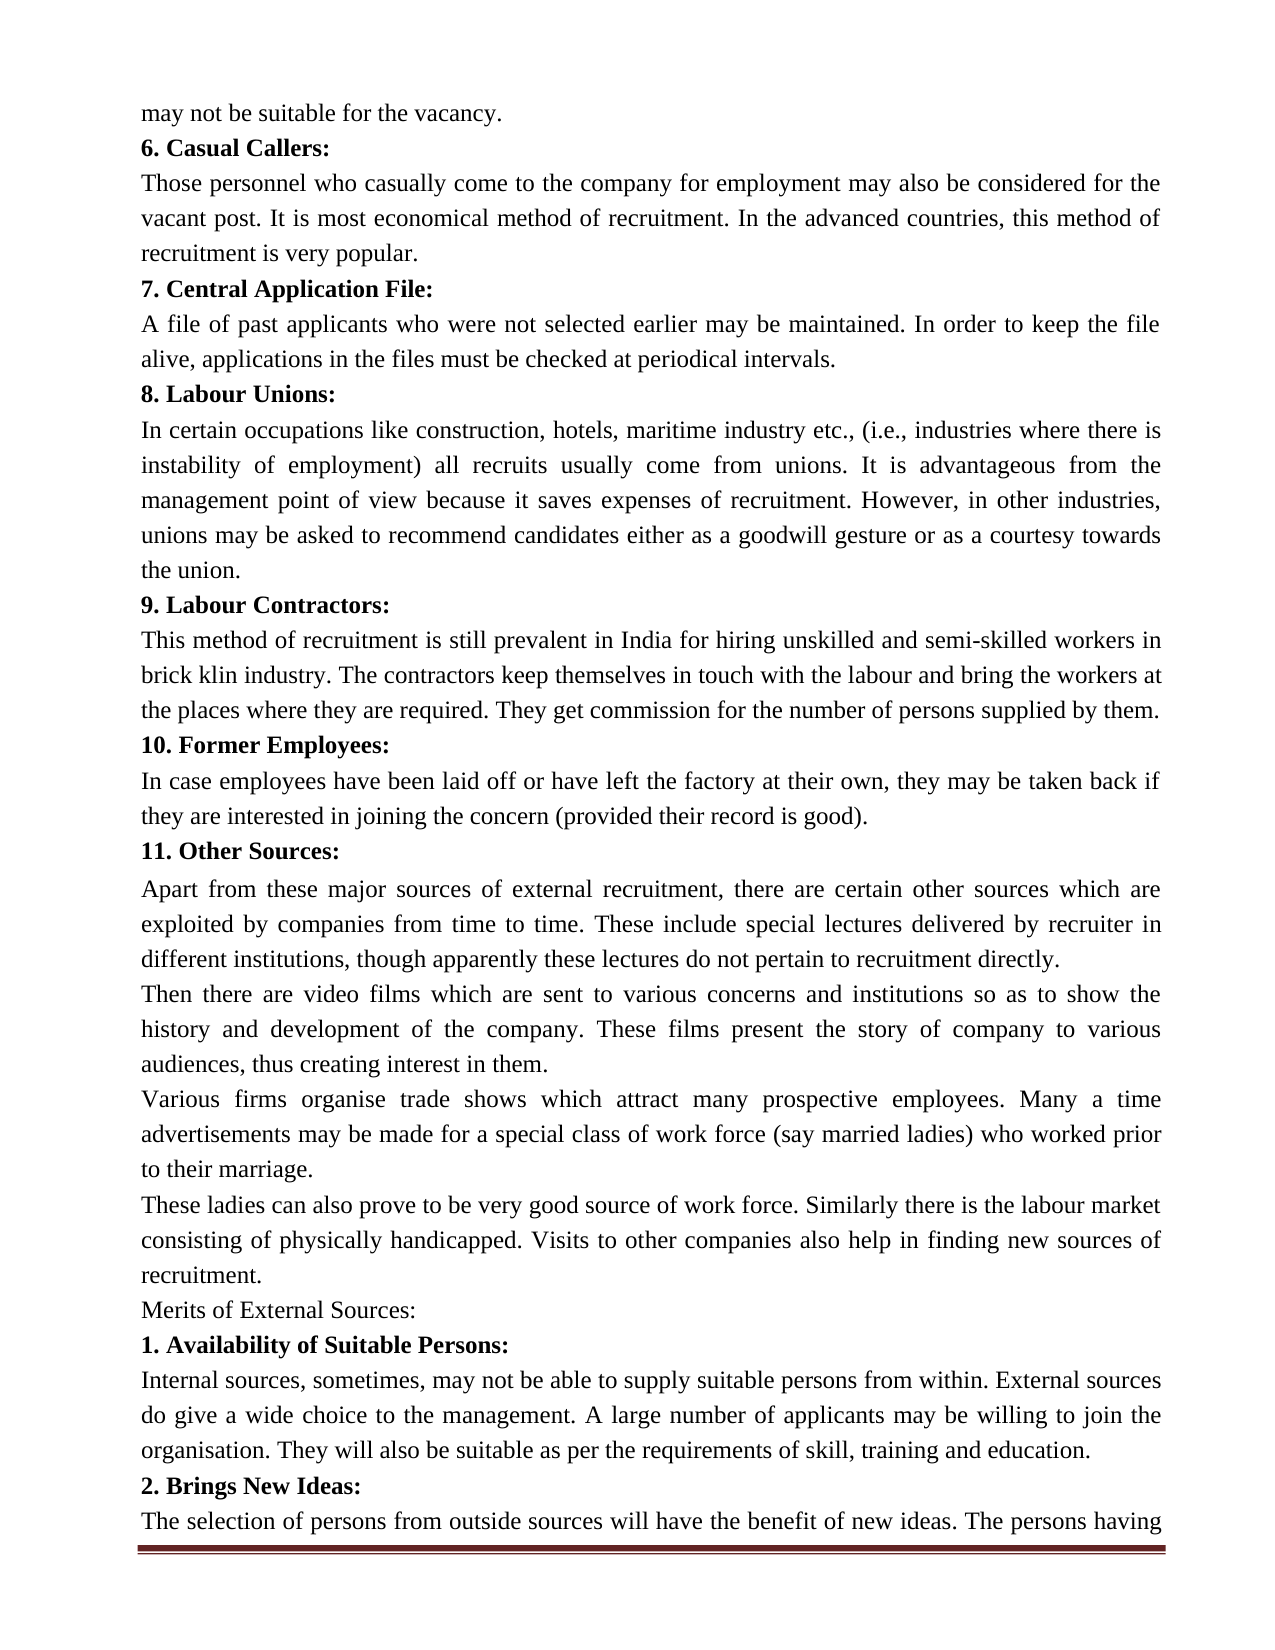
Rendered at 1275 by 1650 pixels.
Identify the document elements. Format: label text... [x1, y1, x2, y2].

text Various firms organise trade shows which attract many prospective employees. Many a time advertisements may be made for a special class of work force (say married ladies) who worked prior to their marriage. [141, 1084, 1163, 1183]
text Internal sources, sometimes, may not be able to supply suitable persons from within. External sources do give a wide choice to the management. A large number of applicants may be willing to join the organisation. They will also be suitable as per the requirements of skill, training and education. [141, 1366, 1163, 1464]
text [141, 98, 1162, 127]
text Apart from these major sources of external recruitment, there are certain other sources which are exploited by companies from time to time. These include special lectures delivered by recruiter in different institutions, though apparently these lectures do not pertain to recruitment directly. [141, 874, 1163, 973]
subtitle Former Employees: [141, 731, 1177, 759]
text These ladies can also prove to be very good source of work force. Similarly there is the labour market consisting of physically handicapped. Visits to other companies also help in finding new sources of recruitment. [141, 1190, 1162, 1288]
text A file of past applicants who were not selected earlier may be maintained. In order to keep the file alive, applications in the files must be checked at periodical intervals. [141, 309, 1162, 373]
subtitle Other Sources: [141, 836, 1177, 865]
text Those personnel who casually come to the company for employment may also be considered for the vacant post. It is most economical method of recruitment. In the advanced countries, this method of recruitment is very popular. [141, 168, 1162, 267]
text Merits of External Sources: [141, 1295, 1177, 1324]
text Then there are video films which are sent to various concerns and institutions so as to show the history and development of the company. These films present the story of company to various audiences, thus creating interest in them. [141, 979, 1162, 1078]
subtitle Central Application File: [141, 274, 1177, 302]
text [141, 1506, 1162, 1535]
subtitle Availability of Suitable Persons: [141, 1330, 1177, 1359]
text In certain occupations like construction, hotels, maritime industry etc., (i.e., industries where there is instability of employment) all recruits usually come from unions. It is advantageous from the management point of view because it saves expenses of recruitment. However, in other industries, unions may be asked to recommend candidates either as a goodwill gesture or as a courtesy towards the union. [141, 415, 1163, 583]
subtitle Labour Unions: [141, 379, 1177, 408]
text This method of recruitment is still prevalent in India for hiring unskilled and semi-skilled workers in brick klin industry. The contractors keep themselves in touch with the labour and bring the workers at the places where they are required. They get commission for the number of persons supplied by them. [141, 625, 1163, 724]
subtitle Brings New Ideas: [141, 1471, 1177, 1499]
subtitle Casual Callers: [141, 133, 1177, 162]
text In case employees have been laid off or have left the factory at their own, they may be taken back if they are interested in joining the concern (provided their record is good). [141, 766, 1162, 829]
subtitle Labour Contractors: [141, 590, 1177, 619]
